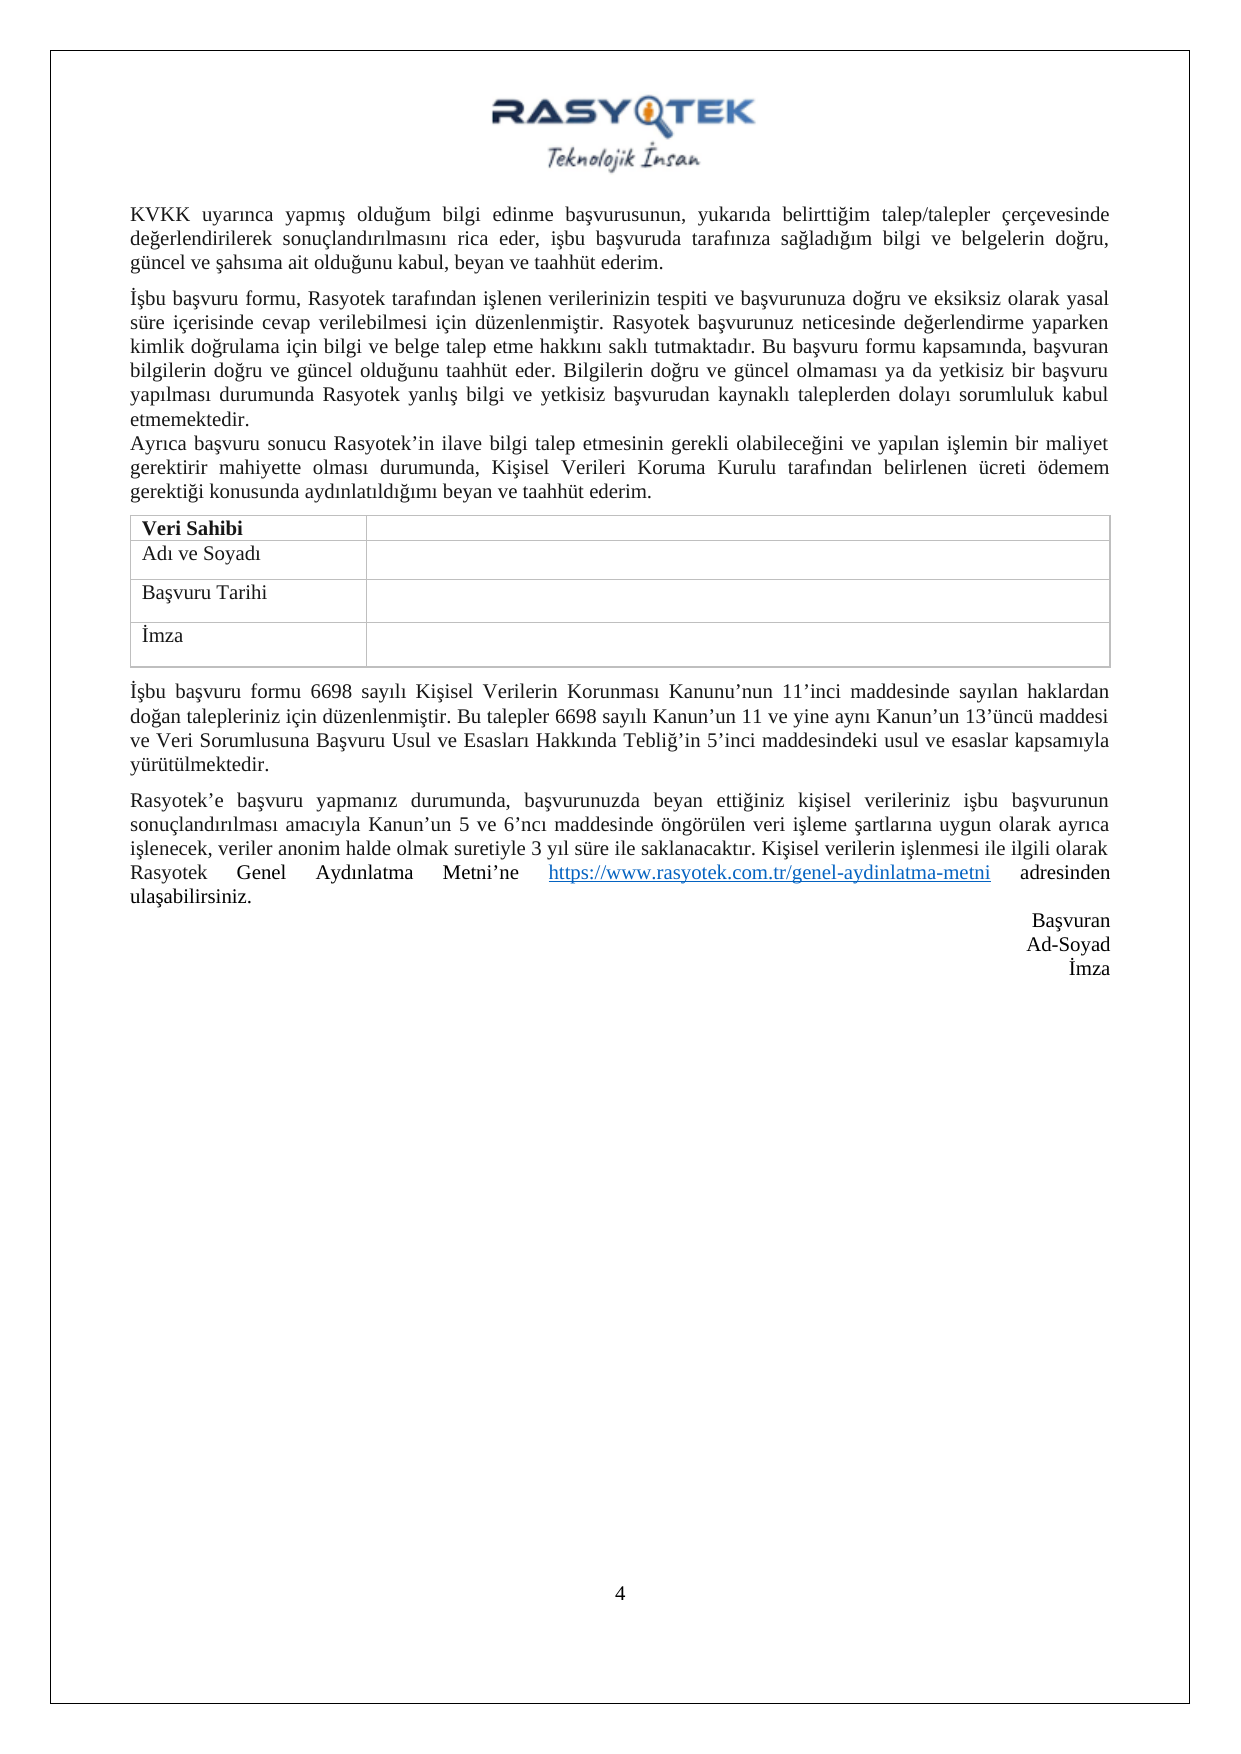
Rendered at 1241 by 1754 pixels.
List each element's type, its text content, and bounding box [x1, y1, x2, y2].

text İşbu başvuru formu, Rasyotek tarafından işlenen verilerinizin tespiti ve başvurunuza doğru ve eksiksiz olarak yasal süre içerisinde cevap verilebilmesi için düzenlenmiştir. Rasyotek başvurunuz neticesinde değerlendirme yaparken kimlik doğrulama için bilgi ve belge talep etme hakkını saklı tutmaktadır. Bu başvuru formu kapsamında, başvuran bilgilerin doğru ve güncel olduğunu taahhüt eder. Bilgilerin doğru ve güncel olmaması ya da yetkisiz bir başvuru yapılması durumunda Rasyotek yanlış bilgi ve yetkisiz başvurudan kaynaklı taleplerden dolayı sorumluluk kabul etmemektedir. [130, 286, 1110, 431]
text Ayrıca başvuru sonucu Rasyotek’in ilave bilgi talep etmesinin gerekli olabileceğini ve yapılan işlemin bir maliyet gerektirir mahiyette olması durumunda, Kişisel Verileri Koruma Kurulu tarafından belirlenen ücreti ödemem gerektiği konusunda aydınlatıldığımı beyan ve taahhüt ederim. [130, 431, 1110, 503]
picture [460, 73, 781, 184]
table_cell [367, 623, 1109, 666]
table_cell Başvuru Tarihi [131, 580, 366, 622]
text Başvuran [130, 908, 1110, 932]
text İmza [130, 956, 1110, 980]
text Ad-Soyad [130, 932, 1110, 956]
text İşbu başvuru formu 6698 sayılı Kişisel Verilerin Korunması Kanunu’nun 11’inci maddesinde sayılan haklardan doğan talepleriniz için düzenlenmiştir. Bu talepler 6698 sayılı Kanun’un 11 ve yine aynı Kanun’un 13’üncü maddesi ve Veri Sorumlusuna Başvuru Usul ve Esasları Hakkında Tebliğ’in 5’inci maddesindeki usul ve esaslar kapsamıyla yürütülmektedir. [130, 679, 1110, 776]
table_cell [367, 580, 1109, 622]
text Rasyotek’e başvuru yapmanız durumunda, başvurunuzda beyan ettiğiniz kişisel verileriniz işbu başvurunun sonuçlandırılması amacıyla Kanun’un 5 ve 6’ncı maddesinde öngörülen veri işleme şartlarına uygun olarak ayrıca işlenecek, veriler anonim halde olmak suretiyle 3 yıl süre ile saklanacaktır. Kişisel verilerin işlenmesi ile ilgili olarak Rasyotek Genel Aydınlatma Metni’ne https://www.rasyotek.com.tr/genel-aydinlatma-metni adresinden ulaşabilirsiniz. [130, 788, 1110, 908]
text KVKK uyarınca yapmış olduğum bilgi edinme başvurusunun, yukarıda belirttiğim talep/talepler çerçevesinde değerlendirilerek sonuçlandırılmasını rica eder, işbu başvuruda tarafınıza sağladığım bilgi ve belgelerin doğru, güncel ve şahsıma ait olduğunu kabul, beyan ve taahhüt ederim. [130, 202, 1110, 274]
table_cell [367, 541, 1109, 578]
table_header Veri Sahibi [131, 516, 366, 540]
table_cell İmza [131, 623, 366, 666]
table_cell Adı ve Soyadı [131, 541, 366, 578]
table_header [367, 516, 1109, 540]
